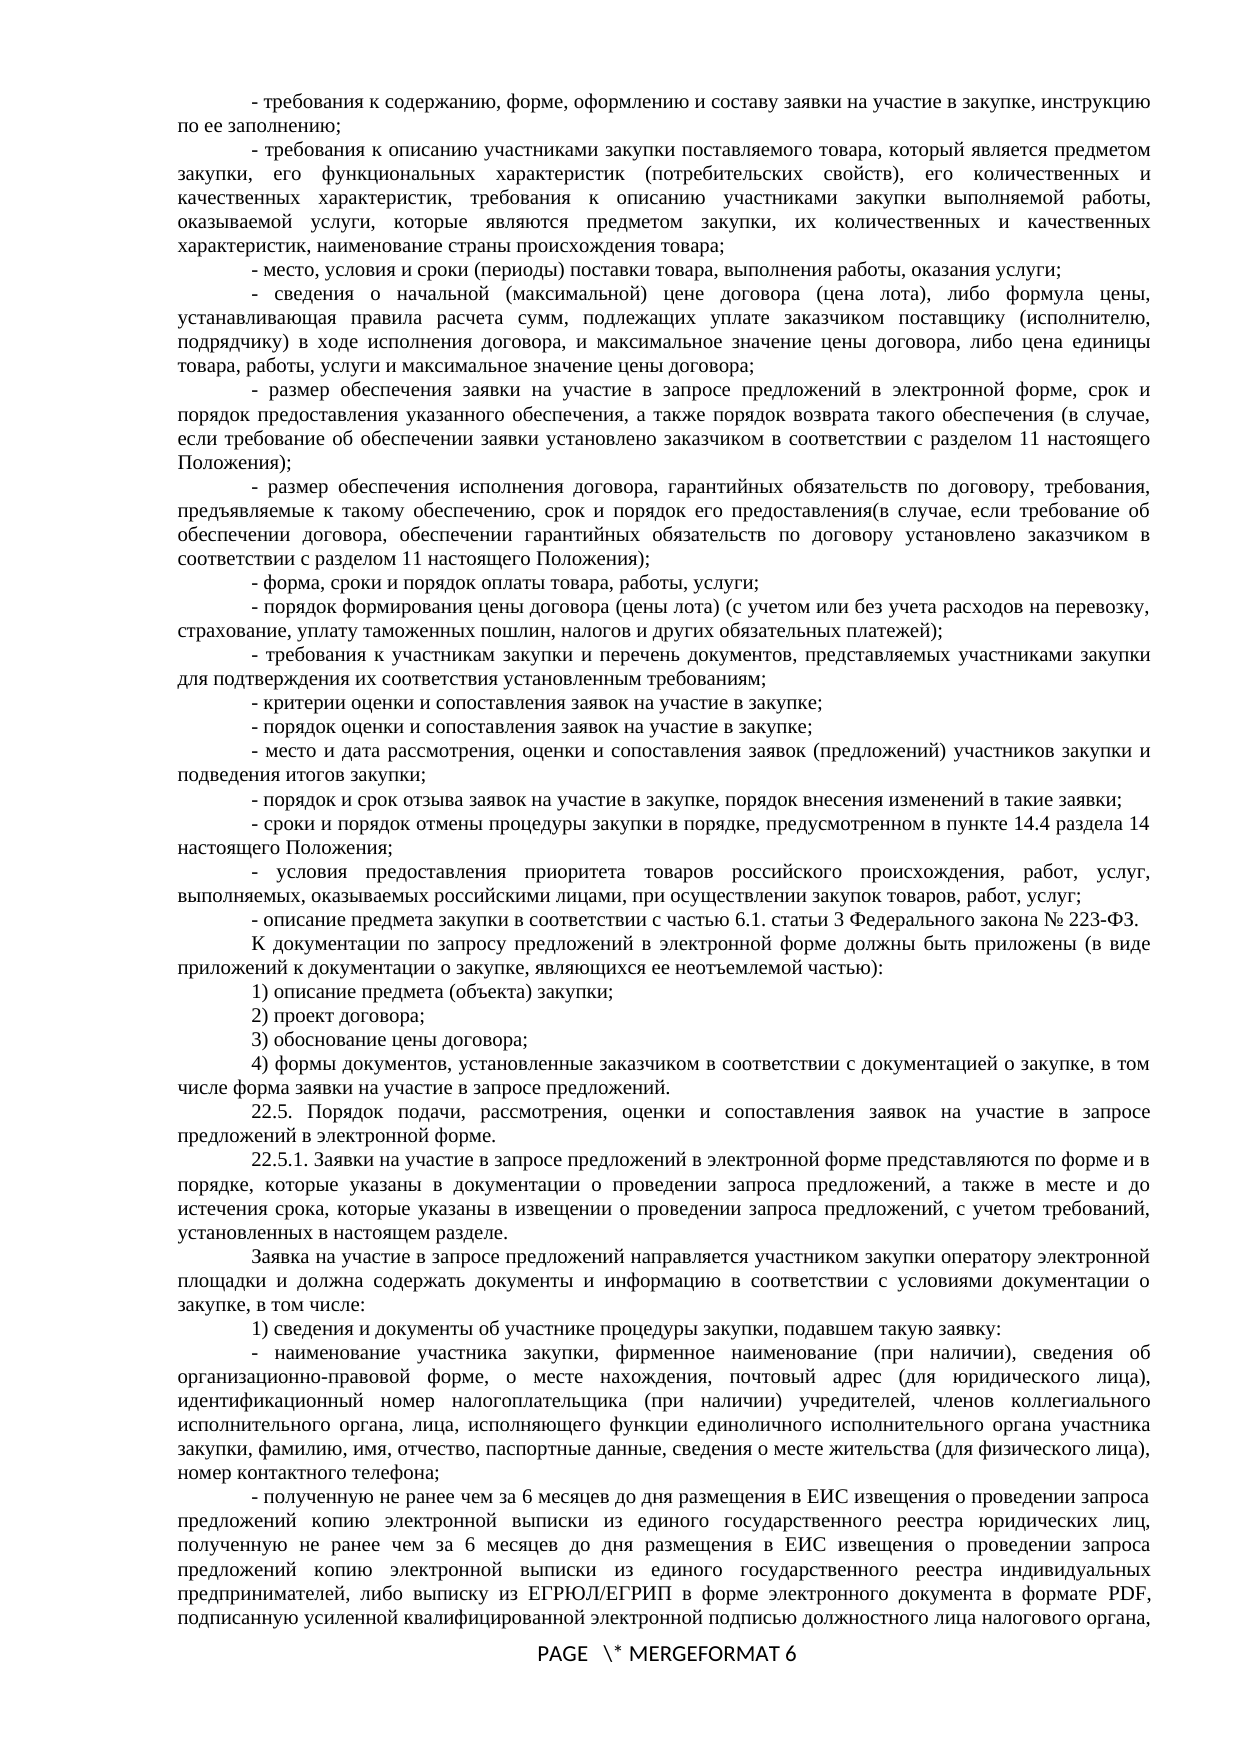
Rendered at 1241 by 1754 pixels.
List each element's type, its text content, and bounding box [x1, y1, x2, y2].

text - место, условия и сроки (периоды) поставки товара, выполнения работы, оказания услуги; [177, 257, 1152, 281]
text - место и дата рассмотрения, оценки и сопоставления заявок (предложений) участников закупки и подведения итогов закупки; [177, 738, 1152, 786]
text - требования к участникам закупки и перечень документов, представляемых участниками закупки для подтверждения их соответствия установленным требованиям; [177, 642, 1152, 690]
text 2) проект договора; [177, 1003, 1152, 1027]
text - порядок формирования цены договора (цены лота) (с учетом или без учета расходов на перевозку, страхование, уплату таможенных пошлин, налогов и других обязательных платежей); [177, 594, 1152, 642]
text 1) сведения и документы об участнике процедуры закупки, подавшем такую заявку: [177, 1316, 1152, 1340]
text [177, 1484, 1152, 1629]
text - наименование участника закупки, фирменное наименование (при наличии), сведения об организационно-правовой форме, о месте нахождения, почтовый адрес (для юридического лица), идентификационный номер налогоплательщика (при наличии) учредителей, членов коллегиального исполнительного органа, лица, исполняющего функции единоличного исполнительного органа участника закупки, фамилию, имя, отчество, паспортные данные, сведения о месте жительства (для физического лица), номер контактного телефона; [177, 1340, 1152, 1484]
text - описание предмета закупки в соответствии с частью 6.1. статьи 3 Федерального закона № 223-ФЗ. [177, 907, 1152, 931]
text - порядок и срок отзыва заявок на участие в закупке, порядок внесения изменений в такие заявки; [177, 786, 1152, 811]
text - критерии оценки и сопоставления заявок на участие в закупке; [177, 690, 1152, 714]
text - порядок оценки и сопоставления заявок на участие в закупке; [177, 714, 1152, 738]
text - условия предоставления приоритета товаров российского происхождения, работ, услуг, выполняемых, оказываемых российскими лицами, при осуществлении закупок товаров, работ, услуг; [177, 859, 1152, 907]
text 1) описание предмета (объекта) закупки; [177, 979, 1152, 1003]
text К документации по запросу предложений в электронной форме должны быть приложены (в виде приложений к документации о закупке, являющихся ее неотъемлемой частью): [177, 931, 1152, 979]
text - сведения о начальной (максимальной) цене договора (цена лота), либо формула цены, устанавливающая правила расчета сумм, подлежащих уплате заказчиком поставщику (исполнителю, подрядчику) в ходе исполнения договора, и максимальное значение цены договора, либо цена единицы товара, работы, услуги и максимальное значение цены договора; [177, 281, 1152, 377]
text 3) обоснование цены договора; [177, 1027, 1152, 1051]
text - требования к описанию участниками закупки поставляемого товара, который является предметом закупки, его функциональных характеристик (потребительских свойств), его количественных и качественных характеристик, требования к описанию участниками закупки выполняемой работы, оказываемой услуги, которые являются предметом закупки, их количественных и качественных характеристик, наименование страны происхождения товара; [177, 137, 1152, 257]
text 22.5.1. Заявки на участие в запросе предложений в электронной форме представляются по форме и в порядке, которые указаны в документации о проведении запроса предложений, а также в месте и до истечения срока, которые указаны в извещении о проведении запроса предложений, с учетом требований, установленных в настоящем разделе. [177, 1147, 1152, 1244]
text 4) формы документов, установленные заказчиком в соответствии с документацией о закупке, в том числе форма заявки на участие в запросе предложений. [177, 1051, 1152, 1099]
text 22.5. Порядок подачи, рассмотрения, оценки и сопоставления заявок на участие в запросе предложений в электронной форме. [177, 1099, 1152, 1147]
text - размер обеспечения исполнения договора, гарантийных обязательств по договору, требования, предъявляемые к такому обеспечению, срок и порядок его предоставления(в случае, если требование об обеспечении договора, обеспечении гарантийных обязательств по договору установлено заказчиком в соответствии с разделом 11 настоящего Положения); [177, 474, 1152, 570]
text - размер обеспечения заявки на участие в запросе предложений в электронной форме, срок и порядок предоставления указанного обеспечения, а также порядок возврата такого обеспечения (в случае, если требование об обеспечении заявки установлено заказчиком в соответствии с разделом 11 настоящего Положения); [177, 377, 1152, 474]
text - форма, сроки и порядок оплаты товара, работы, услуги; [177, 570, 1152, 594]
text Заявка на участие в запросе предложений направляется участником закупки оператору электронной площадки и должна содержать документы и информацию в соответствии с условиями документации о закупке, в том числе: [177, 1244, 1152, 1316]
text - сроки и порядок отмены процедуры закупки в порядке, предусмотренном в пункте 14.4 раздела 14 настоящего Положения; [177, 811, 1152, 859]
text - требования к содержанию, форме, оформлению и составу заявки на участие в закупке, инструкцию по ее заполнению; [177, 89, 1152, 137]
